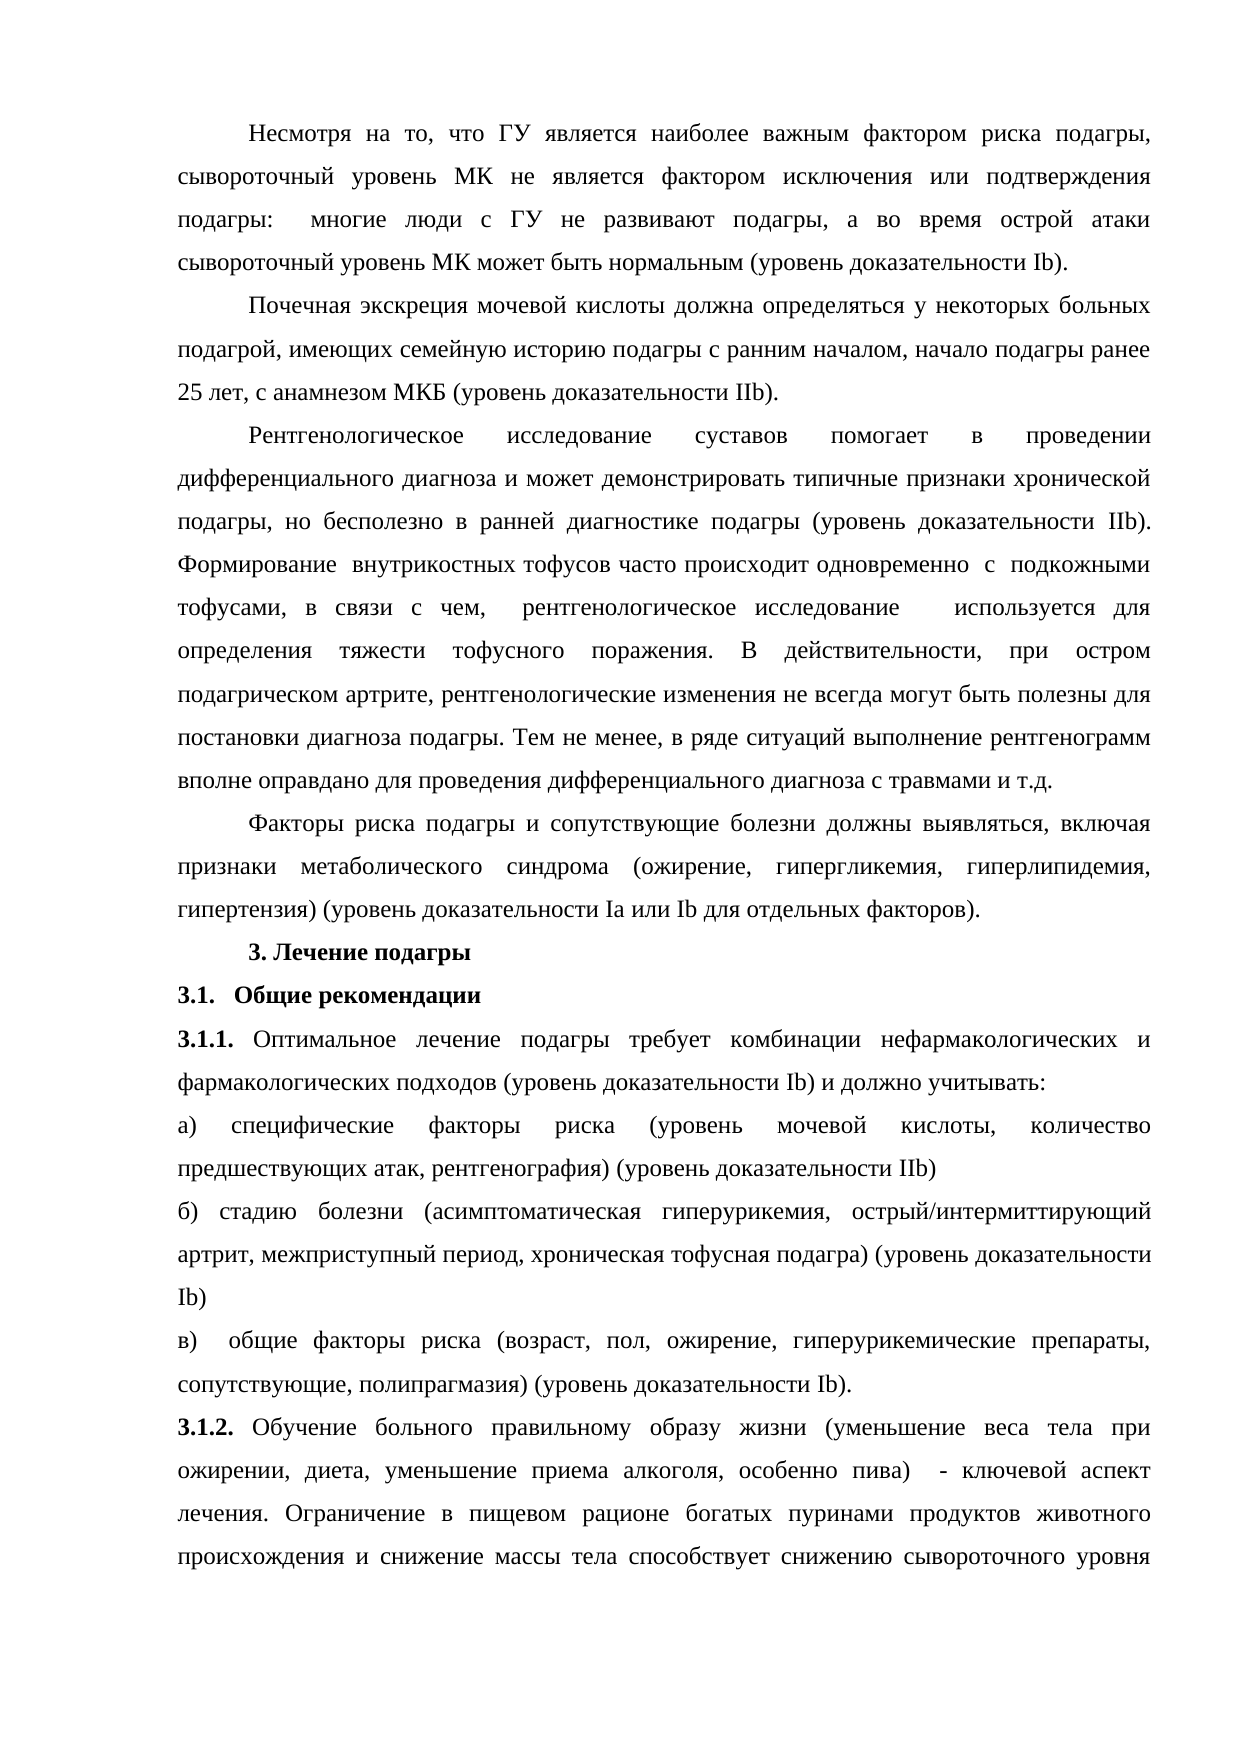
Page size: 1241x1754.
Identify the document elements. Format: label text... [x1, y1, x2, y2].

text а) специфические факторы риска (уровень мочевой кислоты, количество предшествующих атак, рентгенография) (уровень доказательности IIb) [177, 1110, 1152, 1182]
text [177, 1412, 1152, 1570]
text 3. Лечение подагры [177, 937, 1152, 966]
text в) общие факторы риска (возраст, пол, ожирение, гиперурикемические препараты, сопутствующие, полипрагмазия) (уровень доказательности Ib). [177, 1326, 1152, 1397]
text Рентгенологическое исследование суставов помогает в проведении дифференциального диагноза и может демонстрировать типичные признаки хронической подагры, но бесполезно в ранней диагностике подагры (уровень доказательности IIb). Формирование внутрикостных тофусов часто происходит одновременно с подкожными тофусами, в связи с чем, рентгенологическое исследование используется для определения тяжести тофусного поражения. В действительности, при остром подагрическом артрите, рентгенологические изменения не всегда могут быть полезны для постановки диагноза подагры. Тем не менее, в ряде ситуаций выполнение рентгенограмм вполне оправдано для проведения дифференциального диагноза с травмами и т.д. [177, 420, 1152, 794]
text б) стадию болезни (асимптоматическая гиперурикемия, острый/интермиттирующий артрит, межприступный период, хроническая тофусная подагра) (уровень доказательности Ib) [177, 1196, 1152, 1311]
text Факторы риска подагры и сопутствующие болезни должны выявляться, включая признаки метаболического синдрома (ожирение, гипергликемия, гиперлипидемия, гипертензия) (уровень доказательности Ia или Ib для отдельных факторов). [177, 808, 1152, 923]
text Несмотря на то, что ГУ является наиболее важным фактором риска подагры, сывороточный уровень МК не является фактором исключения или подтверждения подагры: многие люди с ГУ не развивают подагры, а во время острой атаки сывороточный уровень МК может быть нормальным (уровень доказательности Ib). [177, 118, 1152, 276]
text Почечная экскреция мочевой кислоты должна определяться у некоторых больных подагрой, имеющих семейную историю подагры с ранним началом, начало подагры ранее 25 лет, с анамнезом МКБ (уровень доказательности IIb). [177, 291, 1152, 406]
text 3.1. Общие рекомендации [177, 981, 1152, 1009]
text 3.1.1. Оптимальное лечение подагры требует комбинации нефармакологических и фармакологических подходов (уровень доказательности Ib) и должно учитывать: [177, 1024, 1152, 1096]
